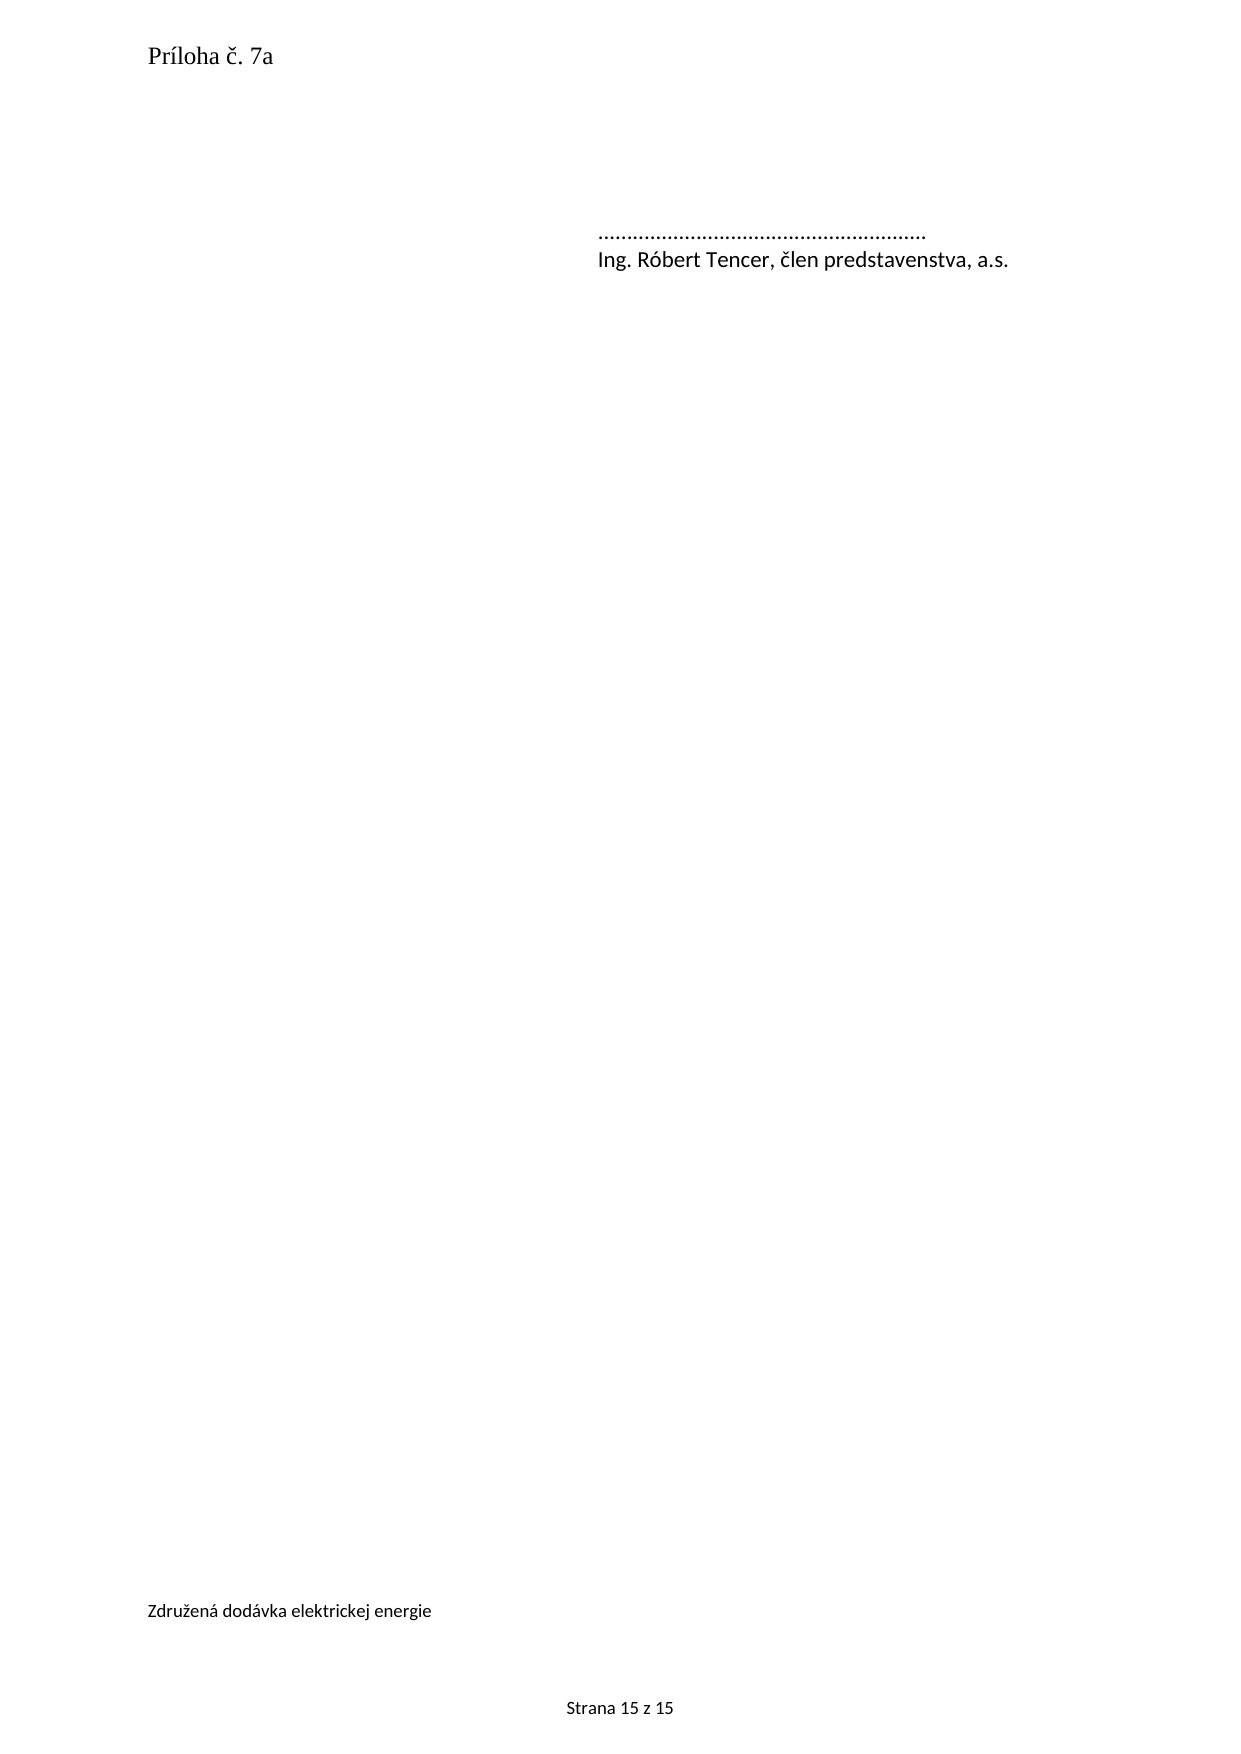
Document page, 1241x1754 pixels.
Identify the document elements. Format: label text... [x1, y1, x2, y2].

text ......................................................... [148, 217, 1092, 245]
text Ing. Róbert Tencer, člen predstavenstva, a.s. [148, 245, 1092, 273]
